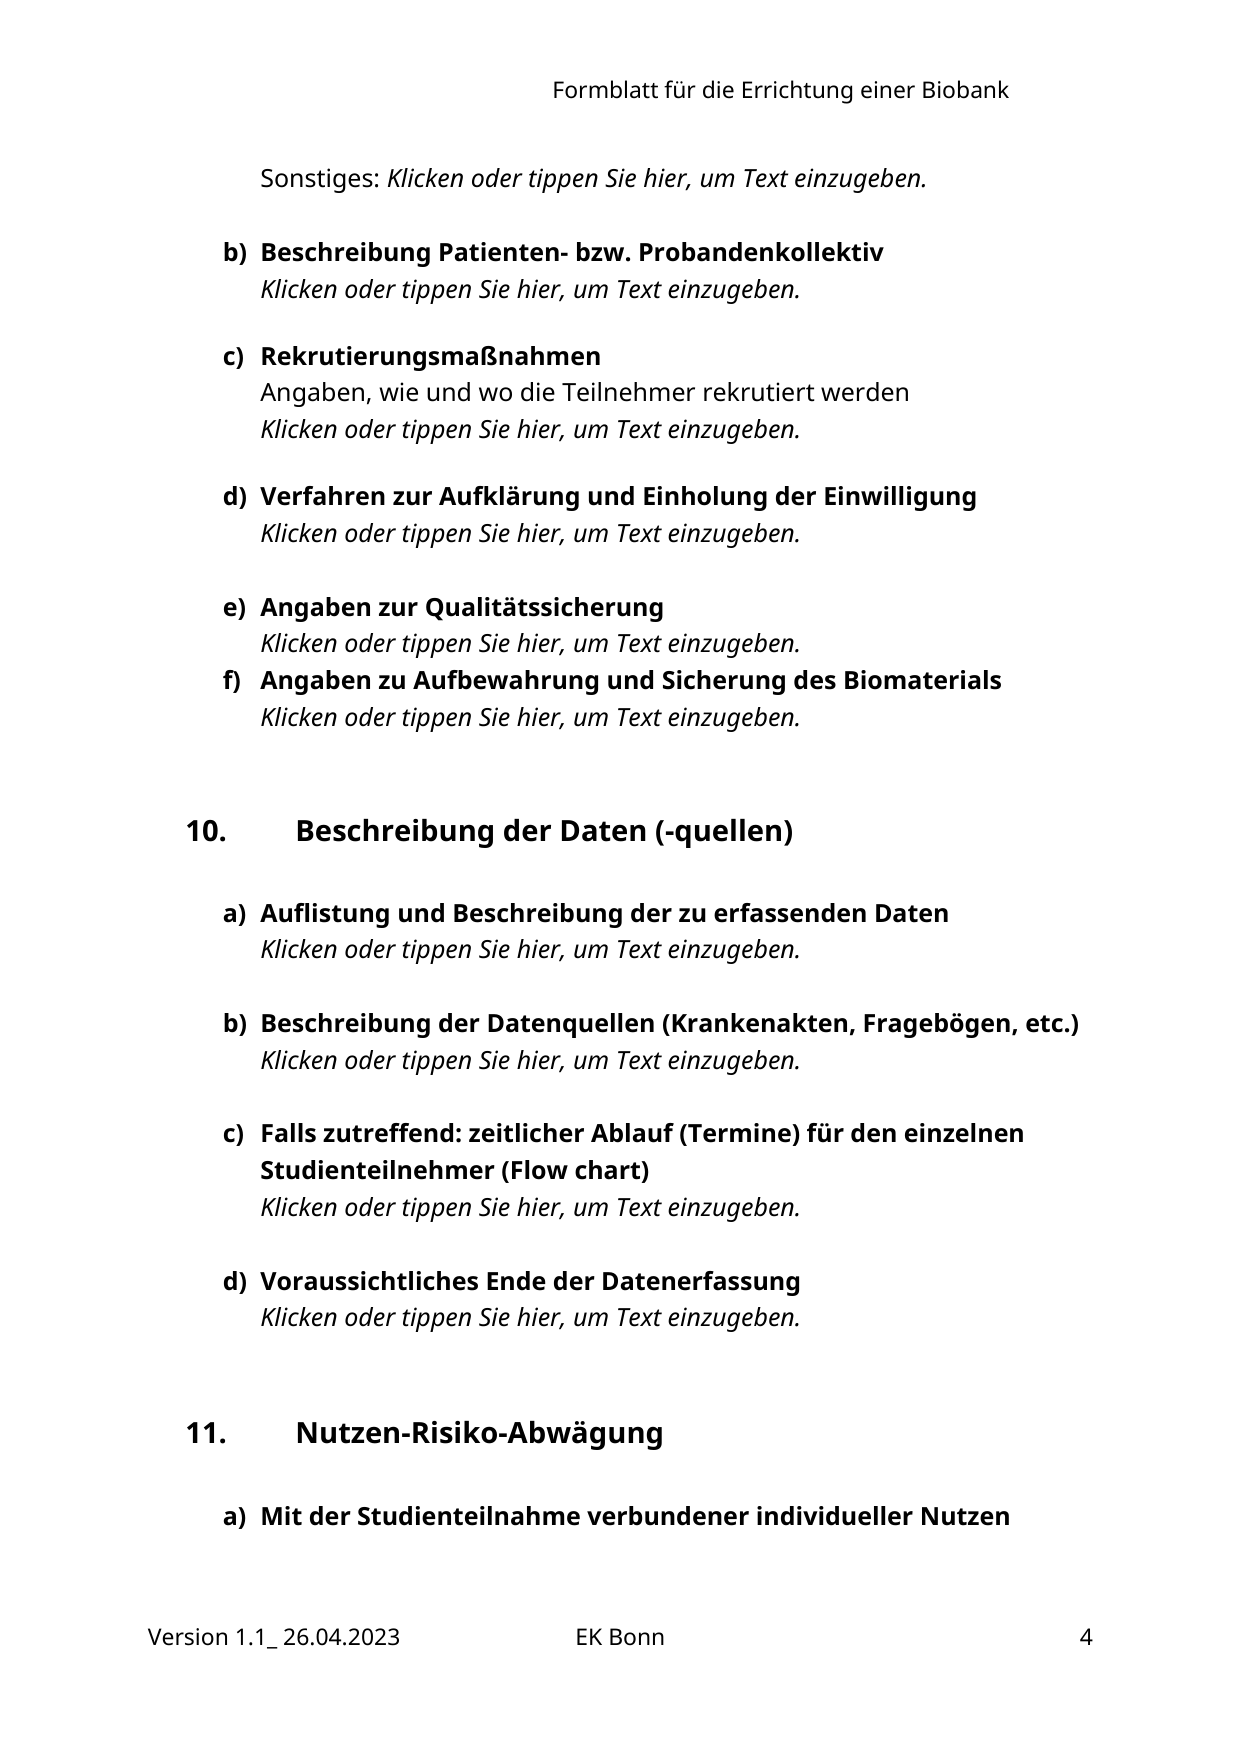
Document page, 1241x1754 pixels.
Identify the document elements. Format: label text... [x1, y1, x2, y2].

list Nutzen-Risiko-Abwägung [185, 1413, 1093, 1452]
list Verfahren zur Aufklärung und Einholung der Einwilligung [223, 479, 1093, 513]
list Angaben zur Qualitätssicherung [223, 589, 1093, 623]
list Sonstiges: [260, 161, 1093, 195]
list Voraussichtliches Ende der Datenerfassung [223, 1263, 1093, 1297]
list Beschreibung Patienten- bzw. Probandenkollektiv [223, 234, 1093, 269]
list Falls zutreffend: zeitlicher Ablauf (Termine) für den einzelnen Studienteilnehmer (Flow chart) [223, 1116, 1093, 1187]
list Mit der Studienteilnahme verbundener individueller Nutzen [223, 1498, 1093, 1532]
list Beschreibung der Daten (-quellen) [185, 810, 1093, 849]
list Auflistung und Beschreibung der zu erfassenden Daten [223, 895, 1093, 929]
list Angaben zu Aufbewahrung und Sicherung des Biomaterials [223, 663, 1093, 697]
list Beschreibung der Datenquellen (Krankenakten, Fragebögen, etc.) [223, 1006, 1093, 1040]
list Rekrutierungsmaßnahmen [223, 338, 1093, 372]
list Angaben, wie und wo die Teilnehmer rekrutiert werden [260, 375, 1093, 409]
